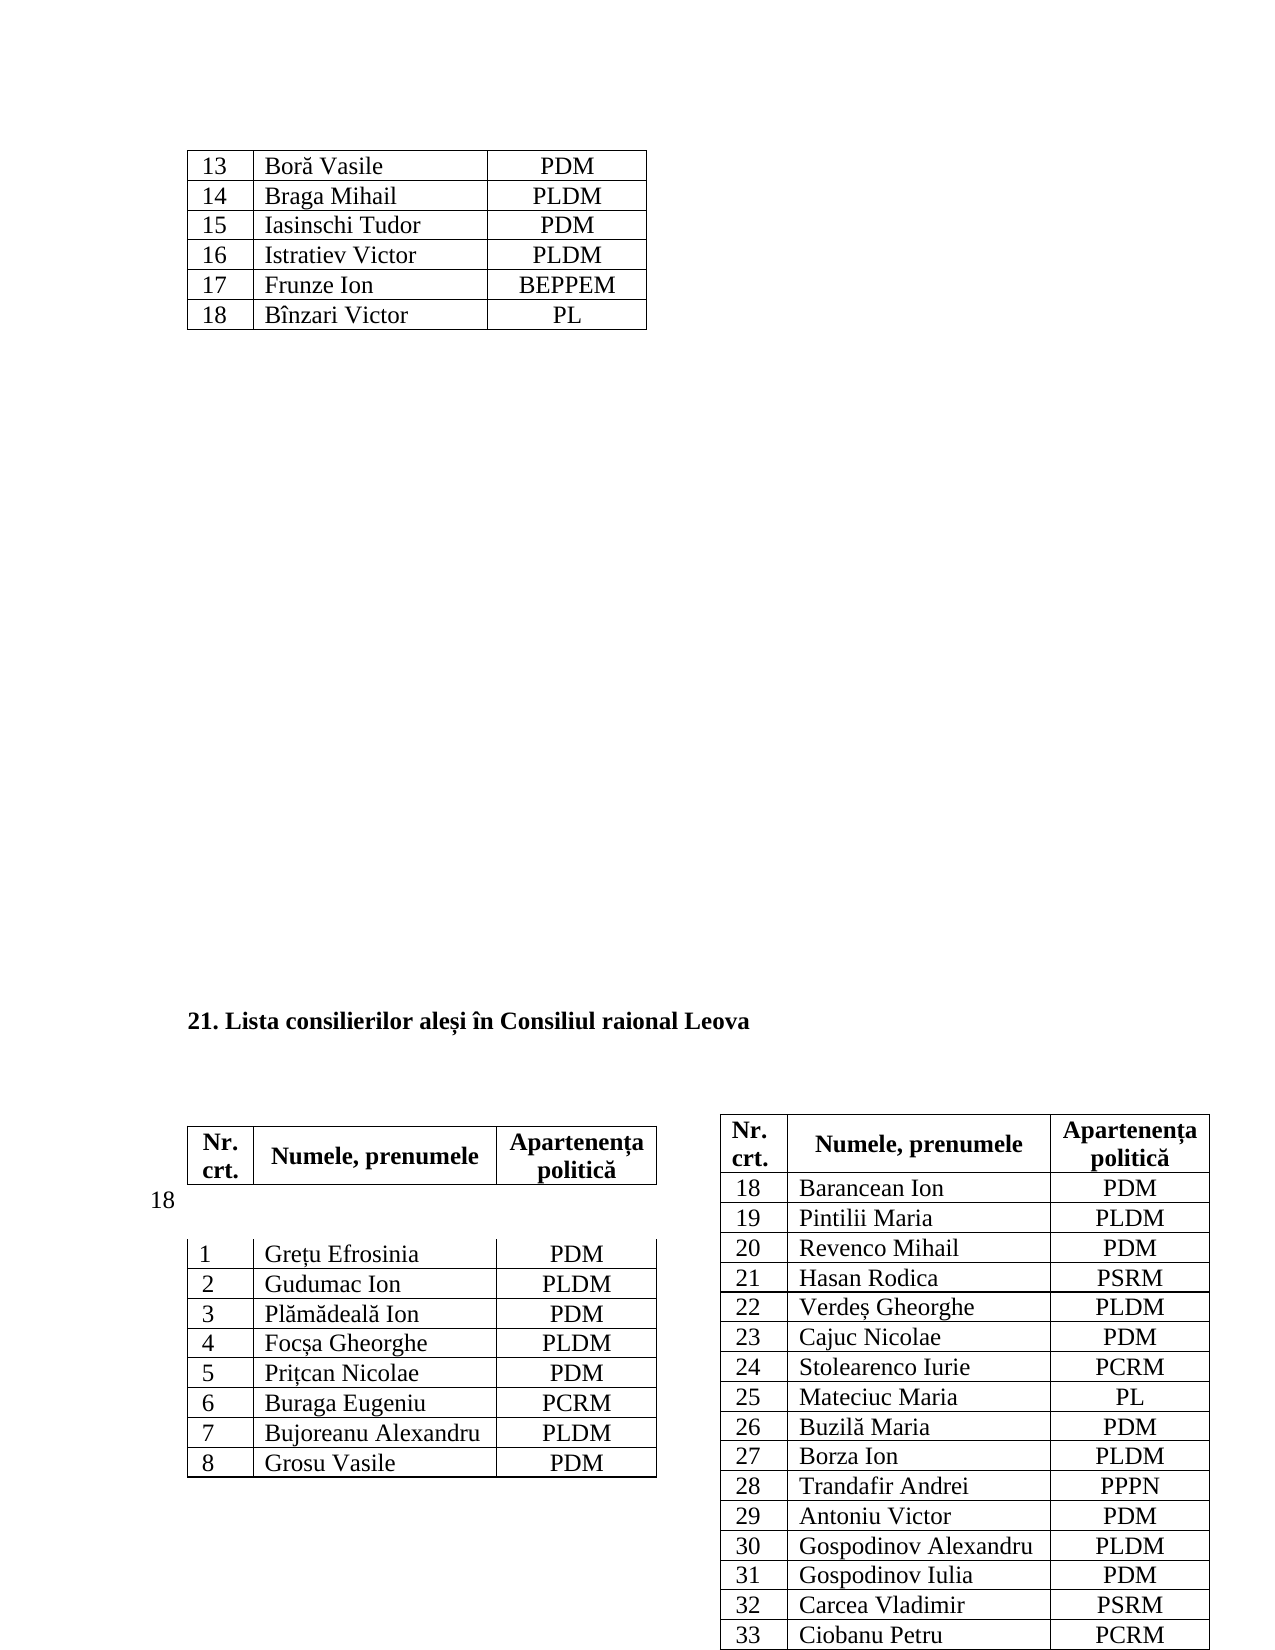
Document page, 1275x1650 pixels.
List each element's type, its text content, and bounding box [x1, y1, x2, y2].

table_cell PLDM [497, 1269, 656, 1298]
table_cell [721, 1293, 787, 1321]
table_cell Ciobanu Petru [788, 1620, 1050, 1649]
table_cell Revenco Mihail [788, 1233, 1050, 1262]
table_cell [721, 1412, 787, 1440]
table_cell Borza Ion [788, 1441, 1050, 1470]
table_cell [188, 211, 253, 239]
table_cell [721, 1352, 787, 1381]
table_cell Istratiev Victor [254, 240, 487, 269]
table_cell Cajuc Nicolae [788, 1322, 1050, 1351]
table_cell Frunze Ion [254, 270, 487, 299]
table_cell PSRM [1051, 1263, 1209, 1291]
table_cell Carcea Vladimir [788, 1590, 1050, 1619]
table_cell PDM [1051, 1322, 1209, 1351]
table_cell Bujoreanu Alexandru [254, 1418, 496, 1447]
table_cell PLDM [1051, 1203, 1209, 1232]
table_cell [188, 151, 253, 180]
table_cell [188, 181, 253, 209]
table_cell Prițcan Nicolae [254, 1358, 496, 1387]
table_cell [188, 1269, 253, 1298]
table_cell PLDM [497, 1418, 656, 1447]
table_header Numele, prenumele [788, 1115, 1050, 1172]
table_cell PLDM [1051, 1531, 1209, 1559]
table_cell [188, 1448, 253, 1476]
table_cell PDM [497, 1299, 656, 1327]
table_cell [188, 1358, 253, 1387]
table_cell [188, 1299, 253, 1327]
table_cell Focșa Gheorghe [254, 1329, 496, 1357]
table_header Apartenența politică [1051, 1115, 1209, 1172]
table_cell PDM [488, 211, 646, 239]
table_cell PLDM [497, 1329, 656, 1357]
table_header Numele, prenumele [254, 1127, 496, 1184]
table_cell Iasinschi Tudor [254, 211, 487, 239]
table_cell PLDM [1051, 1441, 1209, 1470]
table_cell PDM [1051, 1412, 1209, 1440]
table_cell Bînzari Victor [254, 300, 487, 329]
table_cell [188, 300, 253, 329]
table_cell PDM [1051, 1173, 1209, 1202]
table_cell Hasan Rodica [788, 1263, 1050, 1291]
table_header Nr. crt. [188, 1127, 253, 1184]
table_cell [721, 1233, 787, 1262]
table_cell PDM [488, 151, 646, 180]
table_header Apartenența politică [497, 1127, 656, 1184]
list Lista consilierilor aleși în Consiliul raional Leova [187, 1006, 1125, 1034]
table_cell PDM [1051, 1561, 1209, 1589]
table_cell [188, 240, 253, 269]
table_cell Buzilă Maria [788, 1412, 1050, 1440]
table_cell [721, 1322, 787, 1351]
table_cell [721, 1203, 787, 1232]
table_cell Grosu Vasile [254, 1448, 496, 1476]
table_cell [721, 1501, 787, 1530]
table_cell PPPN [1051, 1471, 1209, 1500]
table_cell Plămădeală Ion [254, 1299, 496, 1327]
table_cell PL [488, 300, 646, 329]
table_header PDM [497, 1239, 656, 1268]
table_cell PSRM [1051, 1590, 1209, 1619]
table_cell [188, 270, 253, 299]
table_cell Braga Mihail [254, 181, 487, 209]
table_cell Gudumac Ion [254, 1269, 496, 1298]
table_cell Mateciuc Maria [788, 1382, 1050, 1411]
table_cell PL [1051, 1382, 1209, 1411]
table_cell Verdeș Gheorghe [788, 1293, 1050, 1321]
table_cell [721, 1263, 787, 1291]
table_cell PCRM [1051, 1352, 1209, 1381]
table_cell BEPPEM [488, 270, 646, 299]
table_cell PDM [497, 1448, 656, 1476]
table_cell Barancean Ion [788, 1173, 1050, 1202]
table_cell [721, 1382, 787, 1411]
table_cell Pintilii Maria [788, 1203, 1050, 1232]
table_cell [721, 1590, 787, 1619]
table_cell [721, 1471, 787, 1500]
table_cell [188, 1329, 253, 1357]
table_cell [188, 1388, 253, 1417]
table_cell PLDM [488, 181, 646, 209]
table_cell [721, 1620, 787, 1649]
table_cell Gospodinov Alexandru [788, 1531, 1050, 1559]
table_cell [188, 1418, 253, 1447]
table_cell PDM [1051, 1233, 1209, 1262]
table_header [188, 1239, 253, 1268]
table_header Nr. crt. [721, 1115, 787, 1172]
table_cell PLDM [488, 240, 646, 269]
table_cell PLDM [1051, 1293, 1209, 1321]
table_cell Antoniu Victor [788, 1501, 1050, 1530]
table_cell [721, 1561, 787, 1589]
table_cell [721, 1441, 787, 1470]
table_cell PCRM [1051, 1620, 1209, 1649]
table_cell PDM [1051, 1501, 1209, 1530]
table_cell PDM [497, 1358, 656, 1387]
table_header Grețu Efrosinia [254, 1239, 496, 1268]
table_cell [721, 1173, 787, 1202]
table_cell Trandafir Andrei [788, 1471, 1050, 1500]
table_cell Buraga Eugeniu [254, 1388, 496, 1417]
table_cell PCRM [497, 1388, 656, 1417]
table_cell Stolearenco Iurie [788, 1352, 1050, 1381]
table_cell Gospodinov Iulia [788, 1561, 1050, 1589]
table_cell [721, 1531, 787, 1559]
table_cell Boră Vasile [254, 151, 487, 180]
